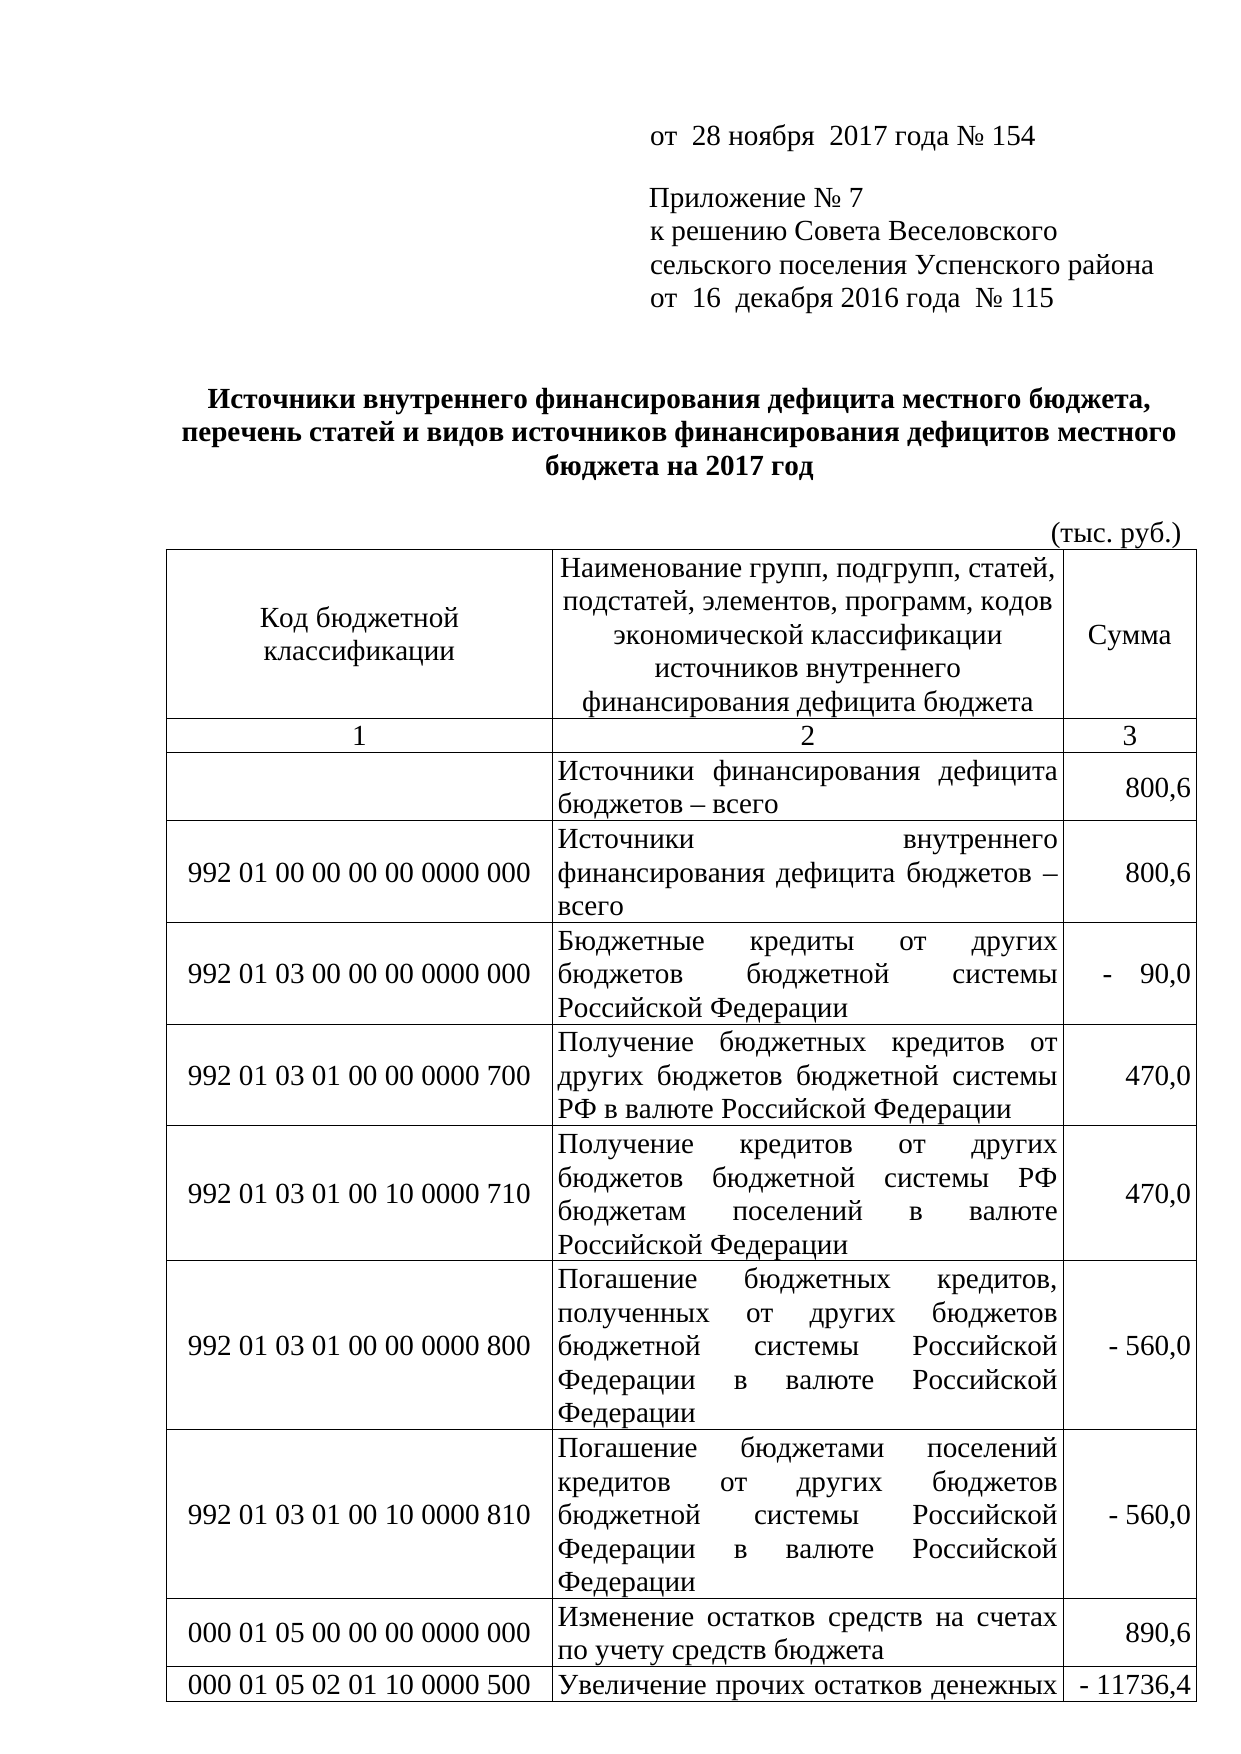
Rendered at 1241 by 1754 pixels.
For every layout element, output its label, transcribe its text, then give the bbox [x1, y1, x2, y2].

table_cell Погашение бюджетных кредитов, полученных от других бюджетов бюджетной системы Российской Федерации в валюте Российской Федерации [553, 1261, 1063, 1429]
table_cell 992 01 03 01 00 10 0000 710 [167, 1126, 552, 1260]
table_header Наименование групп, подгрупп, статей, подстатей, элементов, программ, кодов экономической классификации источников внутреннего финансирования дефицита бюджета [553, 550, 1063, 717]
table_cell - 11736,4 [1064, 1667, 1196, 1701]
table_cell 1 [167, 719, 552, 752]
table_cell 992 01 03 01 00 10 0000 810 [167, 1430, 552, 1598]
text (тыс. руб.) [177, 515, 1181, 549]
table_cell 90,0 [1064, 923, 1196, 1023]
table_cell 992 01 03 01 00 00 0000 800 [167, 1261, 552, 1429]
table_cell 800,6 [1064, 821, 1196, 922]
table_cell 470,0 [1064, 1025, 1196, 1125]
table_cell 3 [1064, 719, 1196, 752]
table_cell - 560,0 [1064, 1430, 1196, 1598]
table_cell Получение кредитов от других бюджетов бюджетной системы РФ бюджетам поселений в валюте Российской Федерации [553, 1126, 1063, 1260]
text от 28 ноября 2017 года № 154 [177, 118, 1181, 152]
table_cell 470,0 [1064, 1126, 1196, 1260]
table_cell Источники финансирования дефицита бюджетов – всего [553, 753, 1063, 820]
table_cell 800,6 [1064, 753, 1196, 820]
table_header Код бюджетной классификации [167, 550, 552, 717]
table_cell Получение бюджетных кредитов от других бюджетов бюджетной системы РФ в валюте Российской Федерации [553, 1025, 1063, 1125]
table_cell 992 01 00 00 00 00 0000 000 [167, 821, 552, 922]
table_cell 992 01 03 01 00 00 0000 700 [167, 1025, 552, 1125]
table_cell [553, 1667, 1063, 1701]
table_cell 890,6 [1064, 1599, 1196, 1666]
table_cell Источники внутреннего финансирования дефицита бюджетов – всего [553, 821, 1063, 922]
table_cell [167, 753, 552, 820]
table_cell Погашение бюджетами поселений кредитов от других бюджетов бюджетной системы Российской Федерации в валюте Российской Федерации [553, 1430, 1063, 1598]
table_cell 992 01 03 00 00 00 0000 000 [167, 923, 552, 1023]
text сельского поселения Успенского района [177, 247, 1181, 280]
table_cell Бюджетные кредиты от других бюджетов бюджетной системы Российской Федерации [553, 923, 1063, 1023]
text от 16 декабря 2016 года № 115 [177, 280, 1181, 314]
table_cell 2 [553, 719, 1063, 752]
table_cell Изменение остатков средств на счетах по учету средств бюджета [553, 1599, 1063, 1666]
table_header Сумма [1064, 550, 1196, 717]
text Источники внутреннего финансирования дефицита местного бюджета, перечень статей и видов источников финансирования дефицитов местного бюджета на 2017 год [177, 381, 1181, 482]
text к решению Совета Веселовского [177, 213, 1181, 247]
table_cell - 560,0 [1064, 1261, 1196, 1429]
table_cell 000 01 05 00 00 00 0000 000 [167, 1599, 552, 1666]
text Приложение № 7 [177, 180, 1181, 213]
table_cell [167, 1667, 552, 1701]
